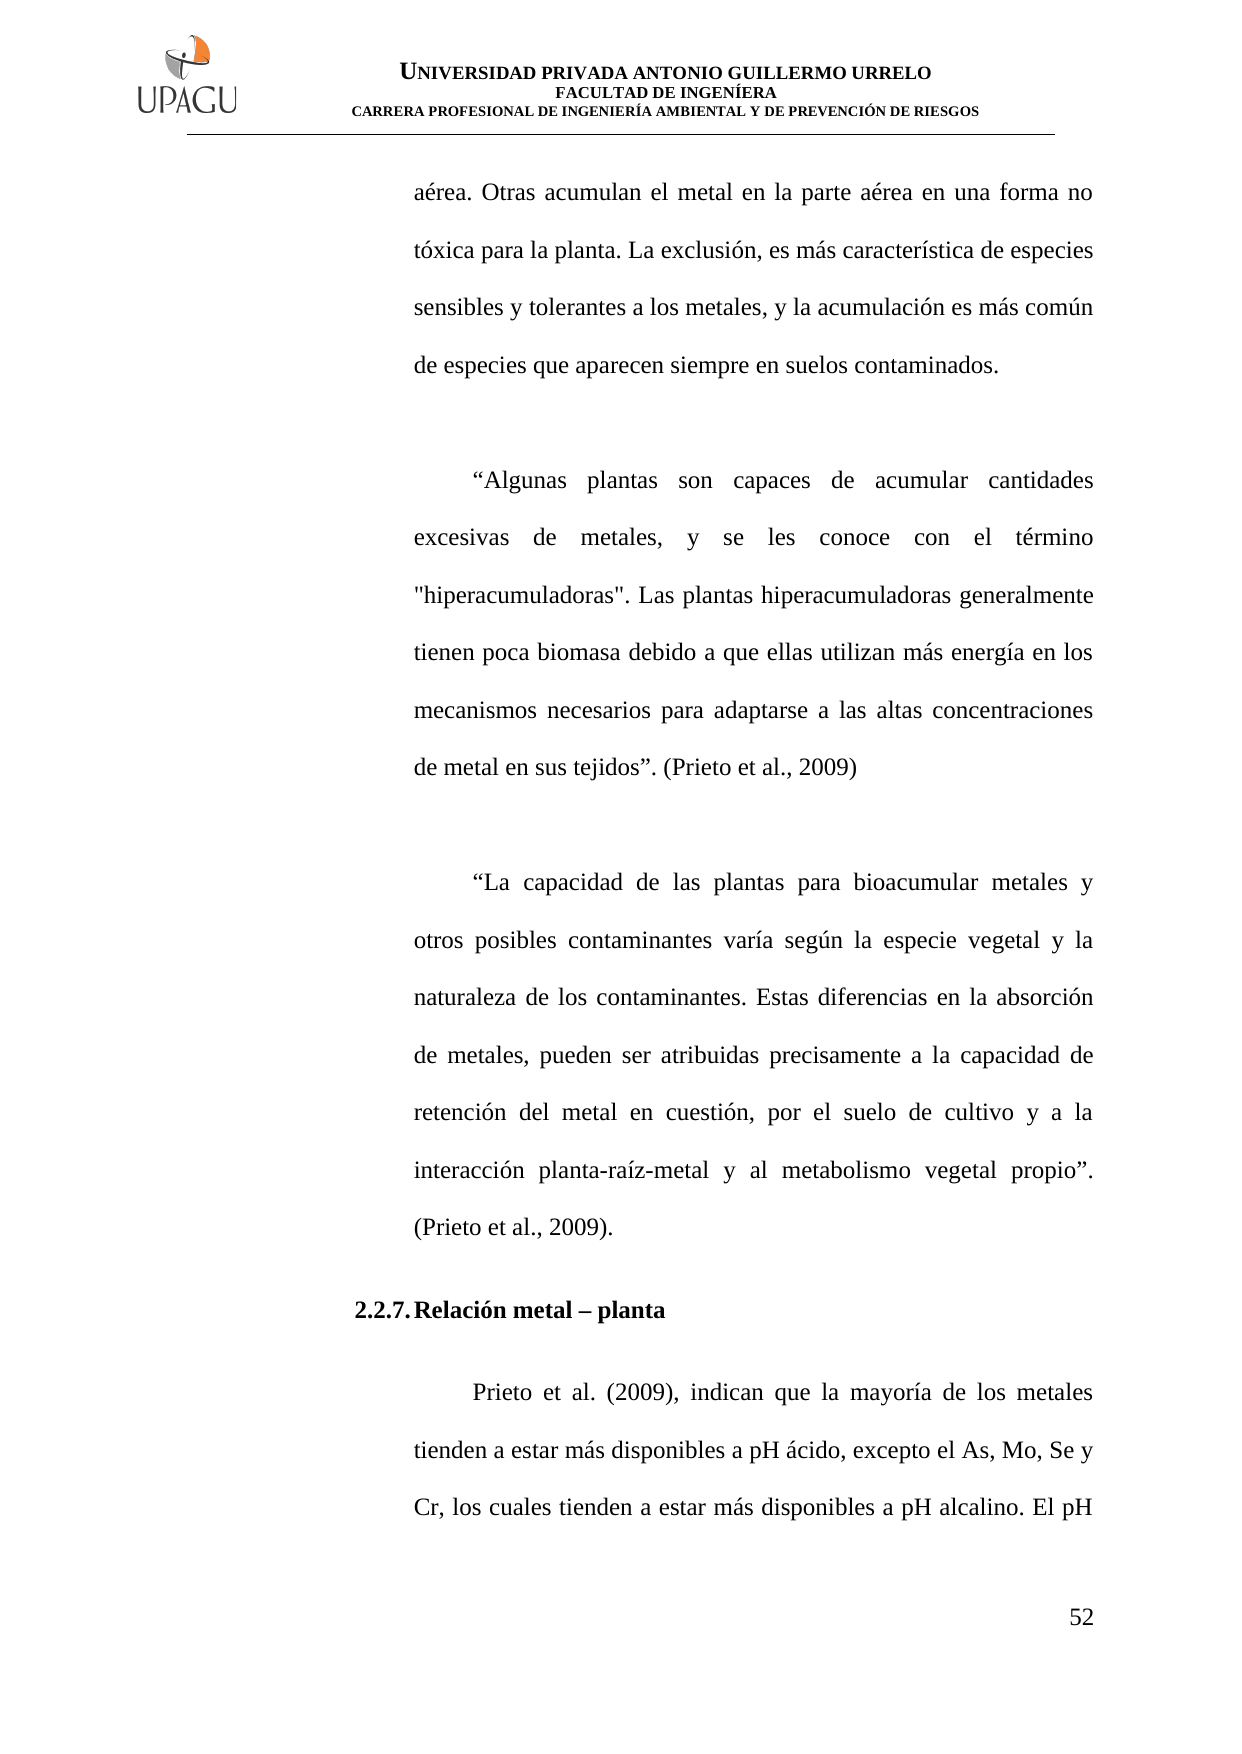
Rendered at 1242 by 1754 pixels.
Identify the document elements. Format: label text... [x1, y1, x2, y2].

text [413, 177, 1094, 378]
subtitle Relación metal – planta [354, 1295, 1094, 1323]
picture [138, 35, 237, 113]
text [413, 1377, 1094, 1521]
text “La capacidad de las plantas para bioacumular metales y otros posibles contaminantes varía según la especie vegetal y la naturaleza de los contaminantes. Estas diferencias en la absorción de metales, pueden ser atribuidas precisamente a la capacidad de retención del metal en cuestión, por el suelo de cultivo y a la interacción planta-raíz-metal y al metabolismo vegetal propio”. (Prieto et al., 2009). [413, 867, 1094, 1241]
text “Algunas plantas son capaces de acumular cantidades excesivas de metales, y se les conoce con el término "hiperacumuladoras". Las plantas hiperacumuladoras generalmente tienen poca biomasa debido a que ellas utilizan más energía en los mecanismos necesarios para adaptarse a las altas concentraciones de metal en sus tejidos”. (Prieto et al., 2009) [413, 465, 1094, 781]
